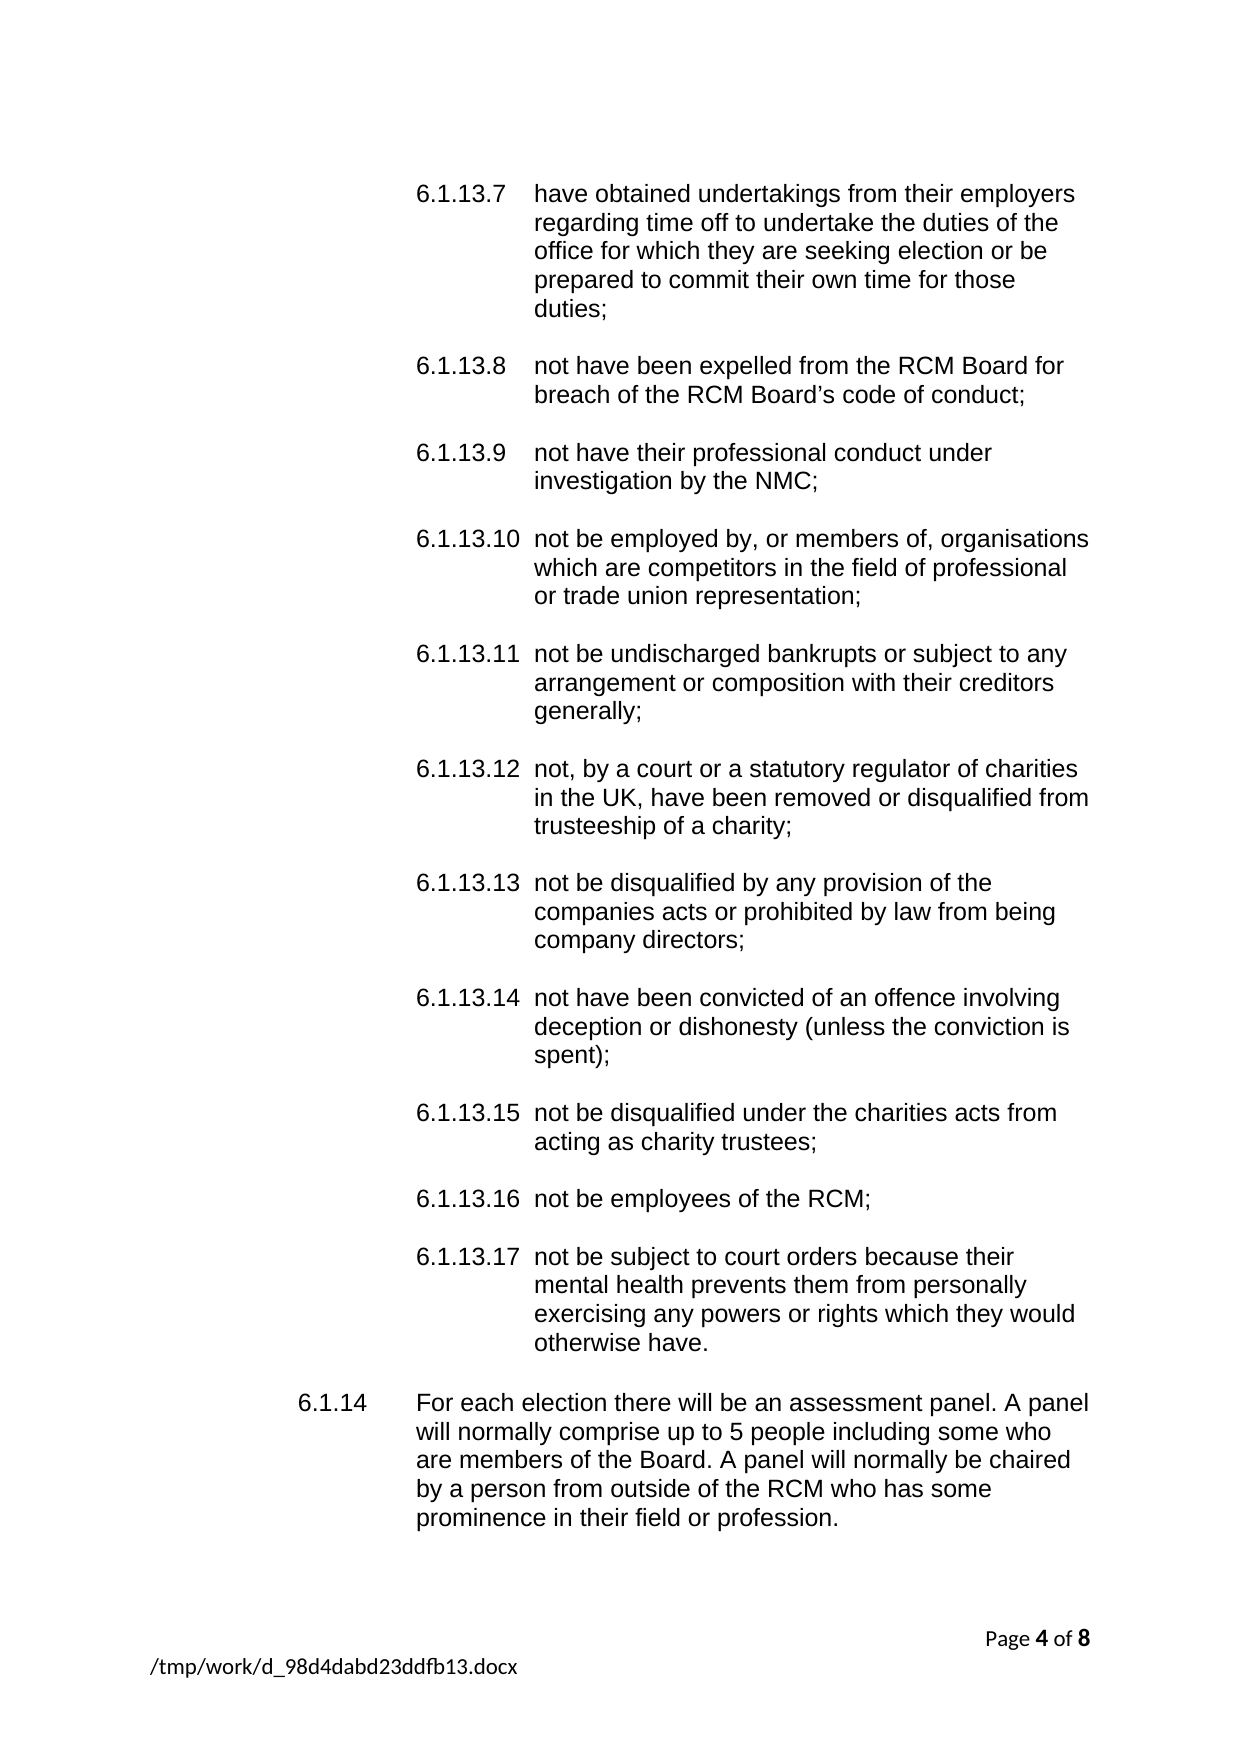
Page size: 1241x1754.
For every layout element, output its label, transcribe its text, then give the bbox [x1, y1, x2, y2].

text 6.1.13.11 not be undischarged bankrupts or subject to any arrangement or composition with their creditors generally; [416, 639, 1090, 725]
text 6.1.13.9 not have their professional conduct under investigation by the NMC; [416, 437, 1090, 495]
text 6.1.13.8 not have been expelled from the RCM Board for breach of the RCM Board’s code of conduct; [416, 351, 1090, 409]
text 6.1.13.12 not, by a court or a statutory regulator of charities in the UK, have been removed or disqualified from trusteeship of a charity; [416, 754, 1090, 840]
text 6.1.13.14 not have been convicted of an offence involving deception or dishonesty (unless the conviction is spent); [416, 983, 1090, 1069]
text 6.1.13.7 have obtained undertakings from their employers regarding time off to undertake the duties of the office for which they are seeking election or be prepared to commit their own time for those duties; [416, 179, 1090, 322]
text 6.1.13.17 not be subject to court orders because their mental health prevents them from personally exercising any powers or rights which they would otherwise have. [416, 1242, 1090, 1357]
text 6.1.13.16 not be employees of the RCM; [416, 1184, 1090, 1213]
text 6.1.14 For each election there will be an assessment panel. A panel will normally comprise up to 5 people including some who are members of the Board. A panel will normally be chaired by a person from outside of the RCM who has some prominence in their field or profession. [298, 1388, 1090, 1532]
text 6.1.13.10 not be employed by, or members of, organisations which are competitors in the field of professional or trade union representation; [416, 524, 1090, 610]
text 6.1.13.13 not be disqualified by any provision of the companies acts or prohibited by law from being company directors; [416, 868, 1090, 954]
text 6.1.13.15 not be disqualified under the charities acts from acting as charity trustees; [416, 1098, 1090, 1156]
